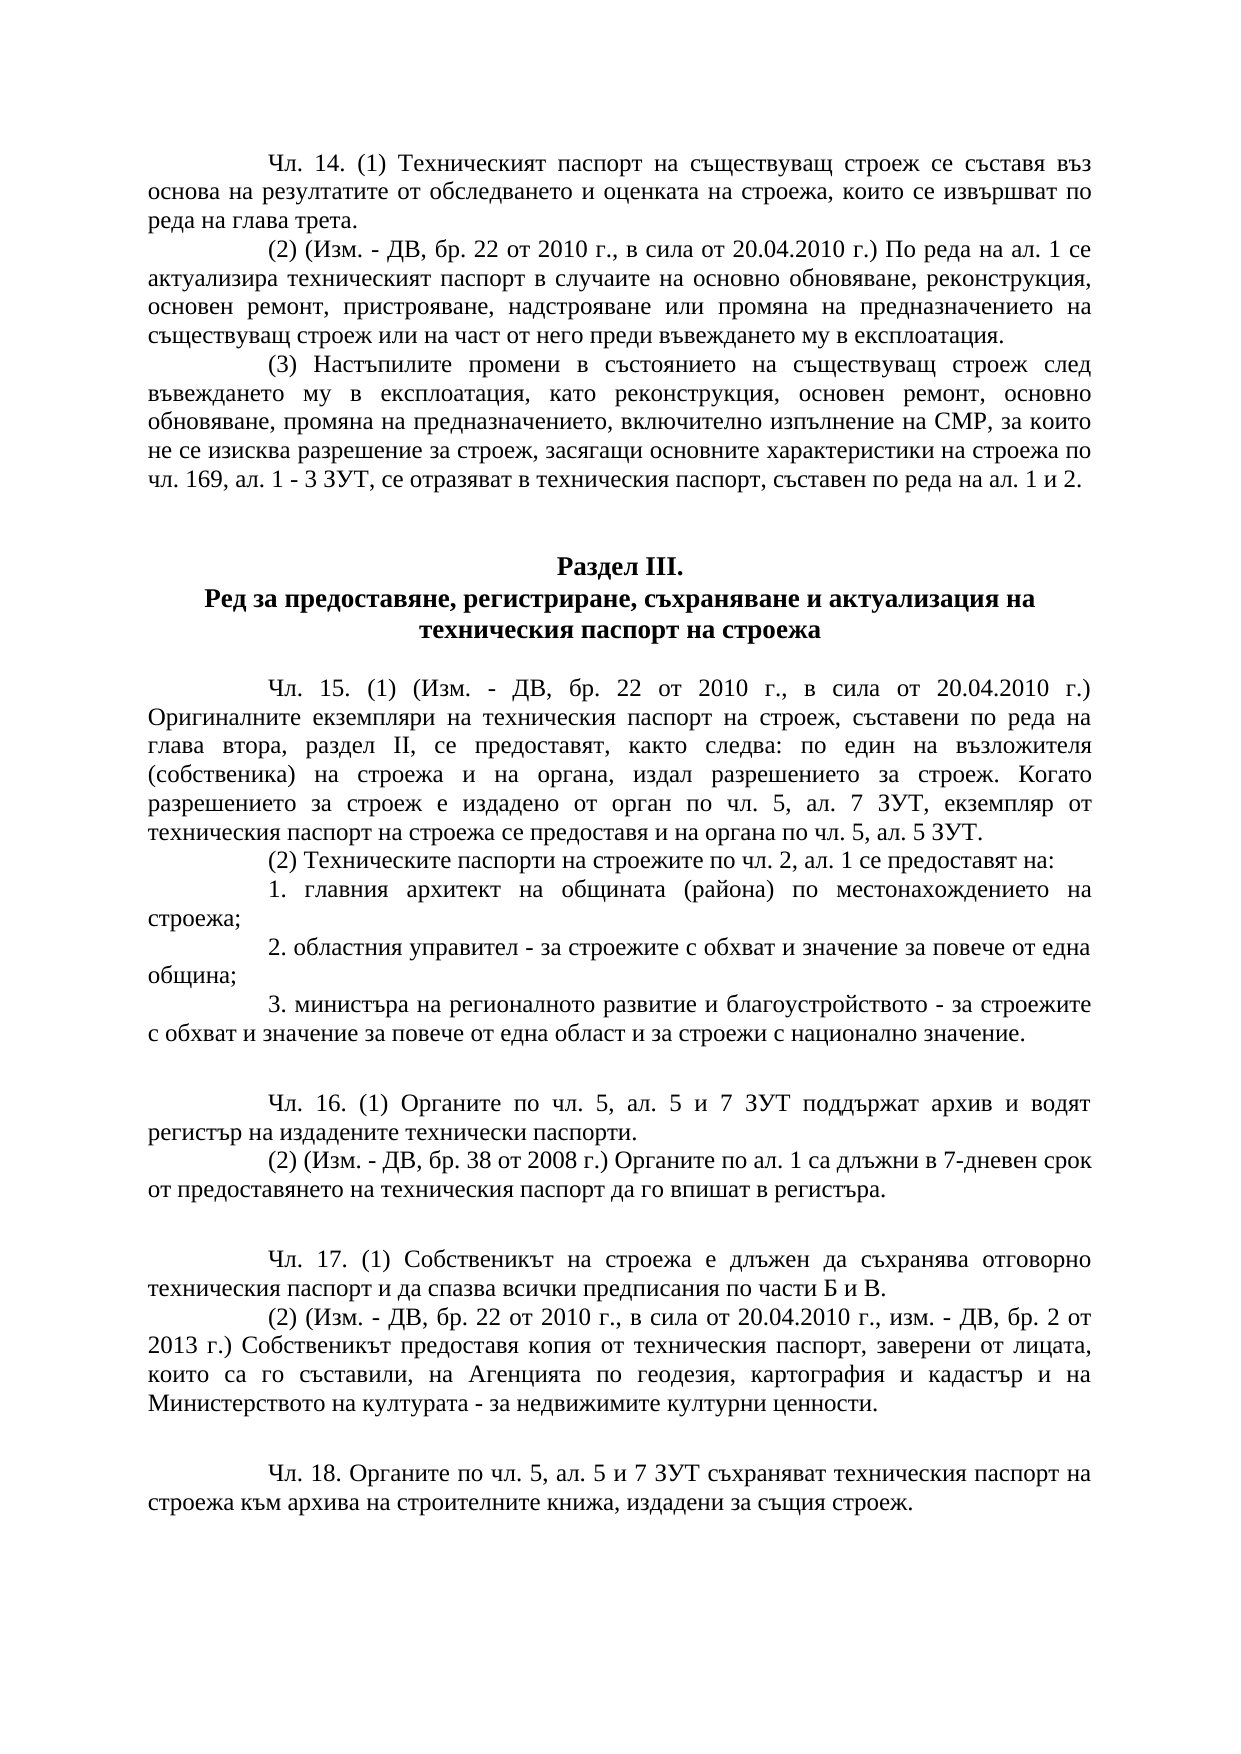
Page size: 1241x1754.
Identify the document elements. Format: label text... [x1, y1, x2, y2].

text Чл. 15. (1) (Изм. - ДВ, бр. 22 от 2010 г., в сила от 20.04.2010 г.) Оригиналните екземпляри на техническия паспорт на строеж, съставени по реда на глава втора, раздел II, се предоставят, както следва: по един на възложителя (собственика) на строежа и на органа, издал разрешението за строеж. Когато разрешението за строеж е издадено от орган по чл. 5, ал. 7 ЗУТ, екземпляр от техническия паспорт на строежа се предоставя и на органа по чл. 5, ал. 5 ЗУТ. [148, 673, 1093, 846]
text Чл. 18. Органите по чл. 5, ал. 5 и 7 ЗУТ съхраняват техническия паспорт на строежа към архива на строителните книжа, издадени за същия строеж. [148, 1458, 1093, 1516]
text Чл. 16. (1) Органите по чл. 5, ал. 5 и 7 ЗУТ поддържат архив и водят регистър на издадените технически паспорти. [148, 1088, 1093, 1146]
text Чл. 17. (1) Собственикът на строежа е длъжен да съхранява отговорно техническия паспорт и да спазва всички предписания по части Б и В. [148, 1244, 1093, 1302]
text (2) (Изм. - ДВ, бр. 22 от 2010 г., в сила от 20.04.2010 г.) По реда на ал. 1 се актуализира техническият паспорт в случаите на основно обновяване, реконструкция, основен ремонт, пристрояване, надстрояване или промяна на предназначението на съществуващ строеж или на част от него преди въвеждането му в експлоатация. [148, 234, 1093, 349]
text 3. министъра на регионалното развитие и благоустройството - за строежите с обхват и значение за повече от една област и за строежи с национално значение. [148, 989, 1093, 1047]
text Чл. 14. (1) Техническият паспорт на съществуващ строеж се съставя въз основа на резултатите от обследването и оценката на строежа, които се извършват по реда на глава трета. [148, 148, 1093, 234]
text (2) Техническите паспорти на строежите по чл. 2, ал. 1 се предоставят на: [148, 846, 1093, 874]
text 1. главния архитект на общината (района) по местонахождението на строежа; [148, 874, 1093, 932]
text (3) Настъпилите промени в състоянието на съществуващ строеж след въвеждането му в експлоатация, като реконструкция, основен ремонт, основно обновяване, промяна на предназначението, включително изпълнение на СМР, за които не се изисква разрешение за строеж, засягащи основните характеристики на строежа по чл. 169, ал. 1 - 3 ЗУТ, се отразяват в техническия паспорт, съставен по реда на ал. 1 и 2. [148, 349, 1093, 493]
text (2) (Изм. - ДВ, бр. 22 от 2010 г., в сила от 20.04.2010 г., изм. - ДВ, бр. 2 от 2013 г.) Собственикът предоставя копия от техническия паспорт, заверени от лицата, които са го съставили, на Агенцията по геодезия, картография и кадастър и на Министерството на културата - за недвижимите културни ценности. [148, 1302, 1093, 1417]
text (2) (Изм. - ДВ, бр. 38 от 2008 г.) Органите по ал. 1 са длъжни в 7-дневен срок от предоставянето на техническия паспорт да го впишат в регистъра. [148, 1146, 1093, 1203]
text Раздел III. Ред за предоставяне, регистриране, съхраняване и актуализация на техническия паспорт на строежа [148, 551, 1093, 644]
text 2. областния управител - за строежите с обхват и значение за повече от една община; [148, 932, 1093, 989]
